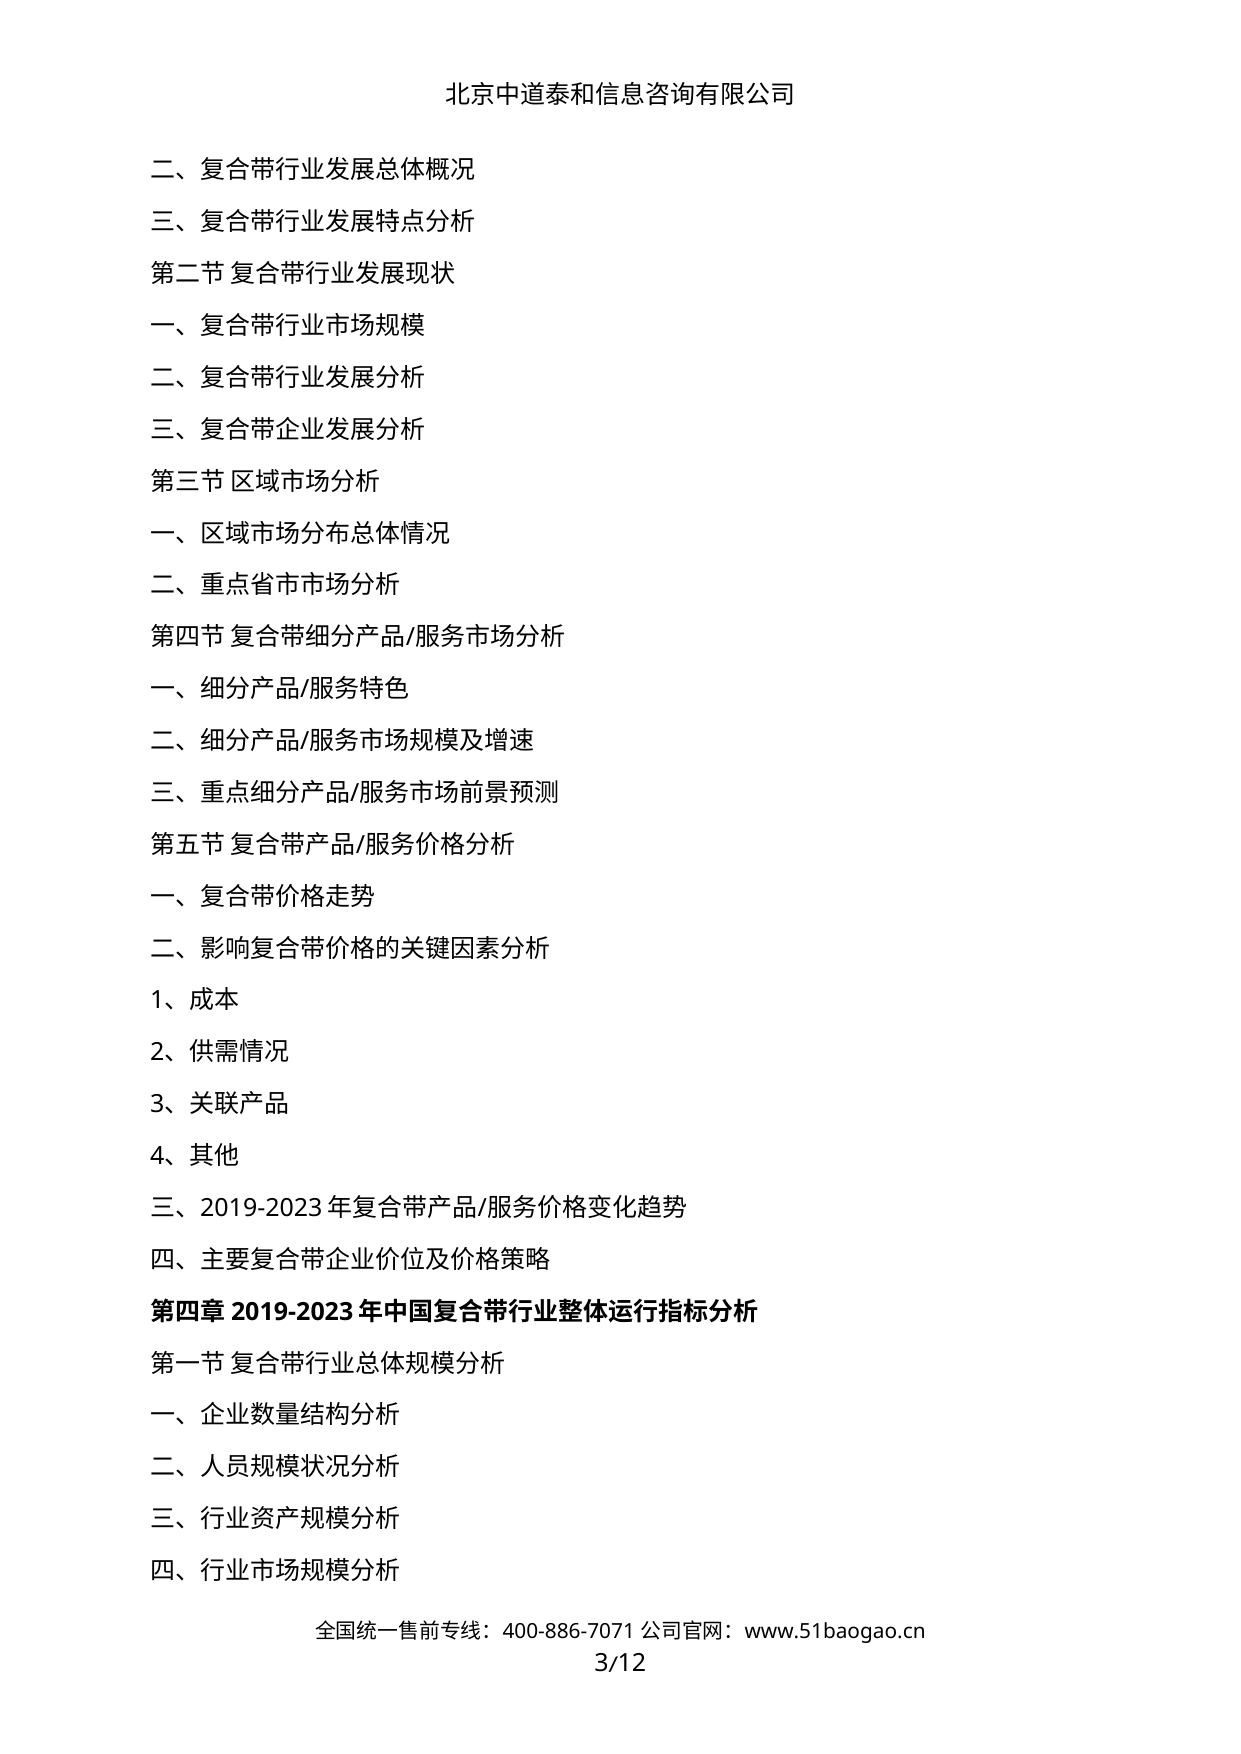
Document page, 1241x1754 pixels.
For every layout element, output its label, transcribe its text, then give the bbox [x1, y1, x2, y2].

text 二、重点省市市场分析 [150, 565, 1090, 601]
text 四、行业市场规模分析 [150, 1551, 1090, 1587]
text 二、人员规模状况分析 [150, 1447, 1090, 1483]
text 4、其他 [150, 1136, 1090, 1172]
text 2、供需情况 [150, 1032, 1090, 1068]
text 第四节 复合带细分产品/服务市场分析 [150, 617, 1090, 653]
text 二、细分产品/服务市场规模及增速 [150, 721, 1090, 757]
text 三、重点细分产品/服务市场前景预测 [150, 772, 1090, 809]
text 二、影响复合带价格的关键因素分析 [150, 928, 1090, 964]
text 一、区域市场分布总体情况 [150, 513, 1090, 549]
text 第一节 复合带行业总体规模分析 [150, 1343, 1090, 1379]
text 三、2019-2023年复合带产品/服务价格变化趋势 [150, 1187, 1090, 1224]
text 二、复合带行业发展总体概况 [150, 150, 1090, 186]
text 一、企业数量结构分析 [150, 1395, 1090, 1431]
text 三、行业资产规模分析 [150, 1499, 1090, 1535]
text 三、复合带行业发展特点分析 [150, 202, 1090, 238]
text 一、复合带行业市场规模 [150, 306, 1090, 342]
text 一、细分产品/服务特色 [150, 669, 1090, 705]
text 四、主要复合带企业价位及价格策略 [150, 1239, 1090, 1276]
text 第三节 区域市场分析 [150, 461, 1090, 497]
text 3、关联产品 [150, 1084, 1090, 1120]
text 第四章 2019-2023年中国复合带行业整体运行指标分析 [150, 1291, 1090, 1327]
text 第二节 复合带行业发展现状 [150, 254, 1090, 290]
text 1、成本 [150, 980, 1090, 1016]
text 二、复合带行业发展分析 [150, 357, 1090, 394]
text 第五节 复合带产品/服务价格分析 [150, 824, 1090, 861]
text 三、复合带企业发展分析 [150, 409, 1090, 446]
text 一、复合带价格走势 [150, 876, 1090, 912]
